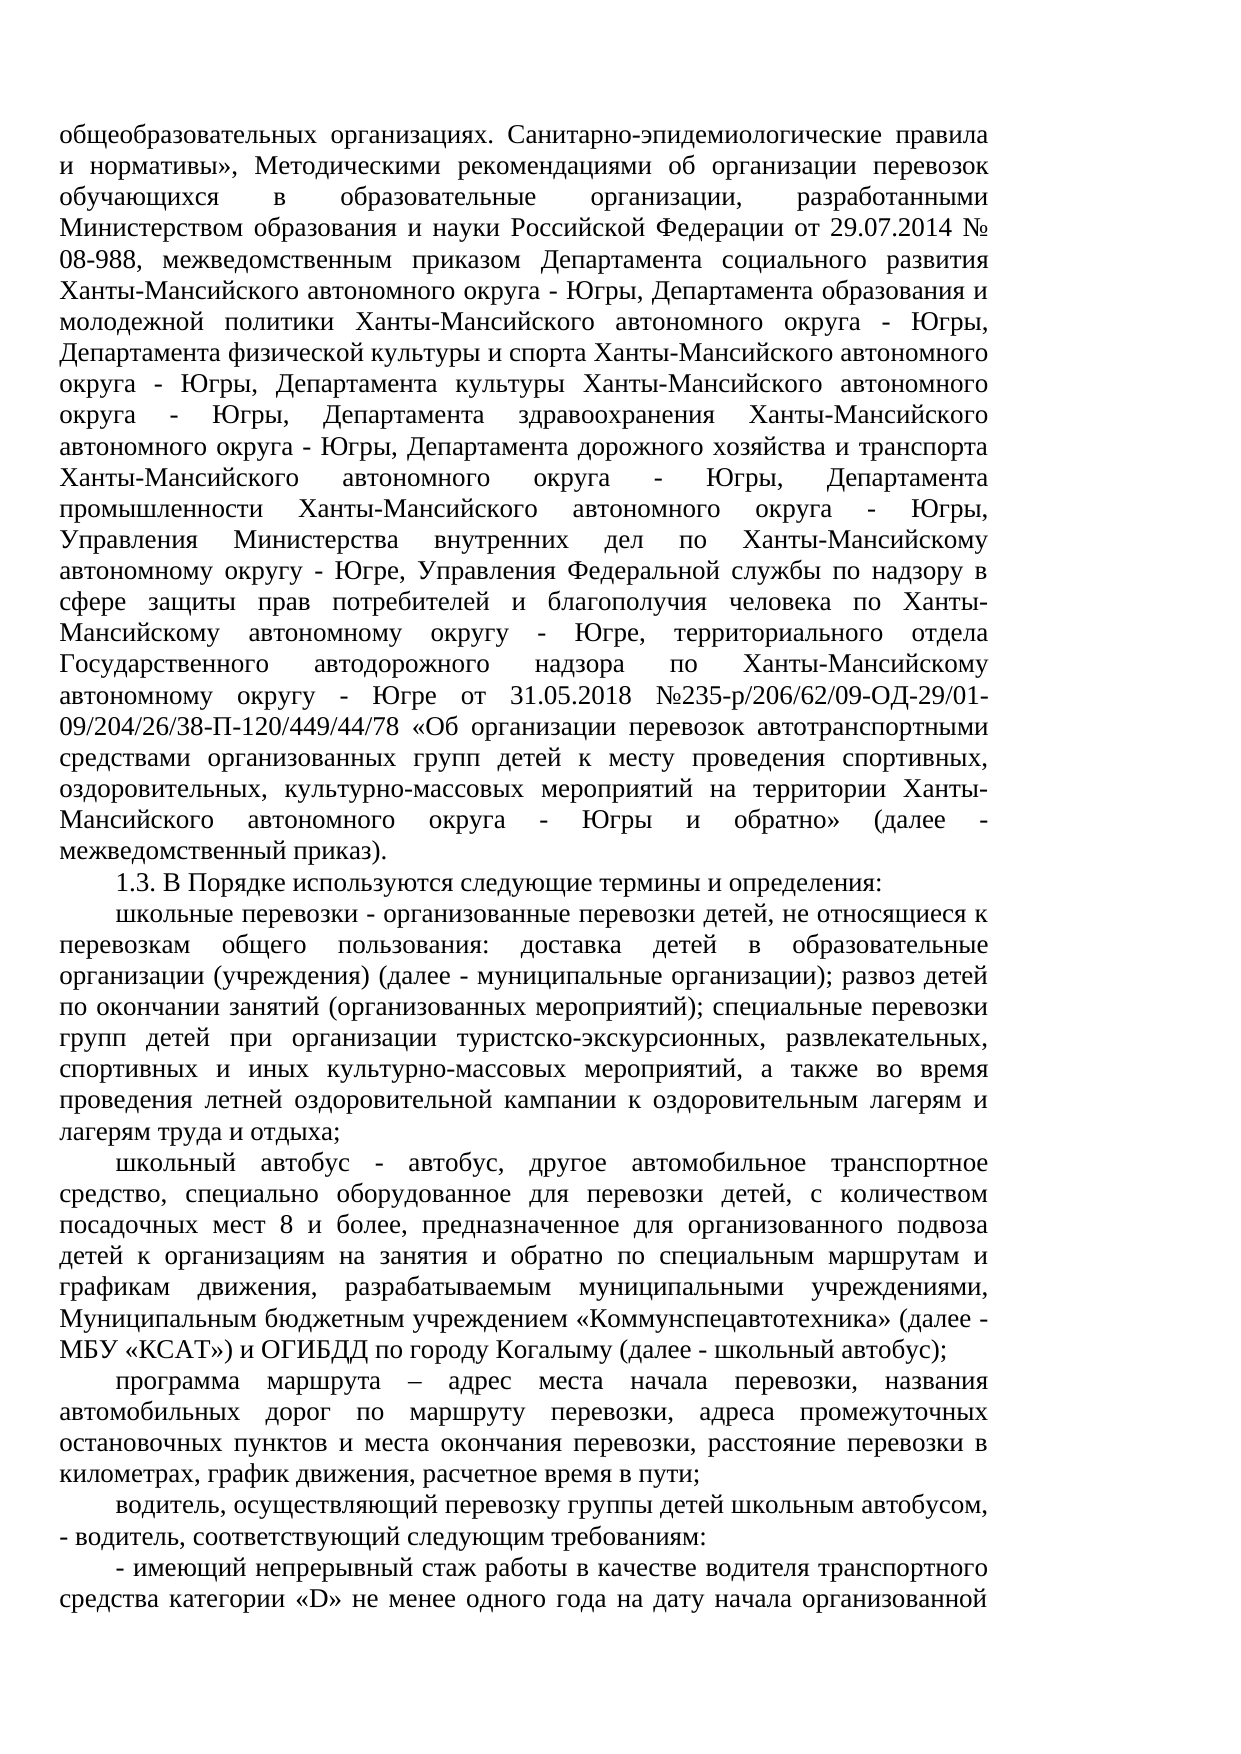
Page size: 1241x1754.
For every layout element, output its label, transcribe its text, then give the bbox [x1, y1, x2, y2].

text школьные перевозки - организованные перевозки детей, не относящиеся к перевозкам общего пользования: доставка детей в образовательные организации (учреждения) (далее - муниципальные организации); развоз детей по окончании занятий (организованных мероприятий); специальные перевозки групп детей при организации туристско-экскурсионных, развлекательных, спортивных и иных культурно-массовых мероприятий, а также во время проведения летней оздоровительной кампании к оздоровительным лагерям и лагерям труда и отдыха; [59, 897, 989, 1146]
text 1.3. В Порядке используются следующие термины и определения: [59, 866, 989, 897]
text школьный автобус - автобус, другое автомобильное транспортное средство, специально оборудованное для перевозки детей, с количеством посадочных мест 8 и более, предназначенное для организованного подвоза детей к организациям на занятия и обратно по специальным маршрутам и графикам движения, разрабатываемым муниципальными учреждениями, Муниципальным бюджетным учреждением «Коммунспецавтотехника» (далее - МБУ «КСАТ») и ОГИБДД по городу Когалыму (далее - школьный автобус); [59, 1146, 989, 1364]
text водитель, осуществляющий перевозку группы детей школьным автобусом, - водитель, соответствующий следующим требованиям: [59, 1488, 989, 1551]
text программа маршрута – адрес места начала перевозки, названия автомобильных дорог по маршруту перевозки, адреса промежуточных остановочных пунктов и места окончания перевозки, расстояние перевозки в километрах, график движения, расчетное время в пути; [59, 1364, 989, 1488]
